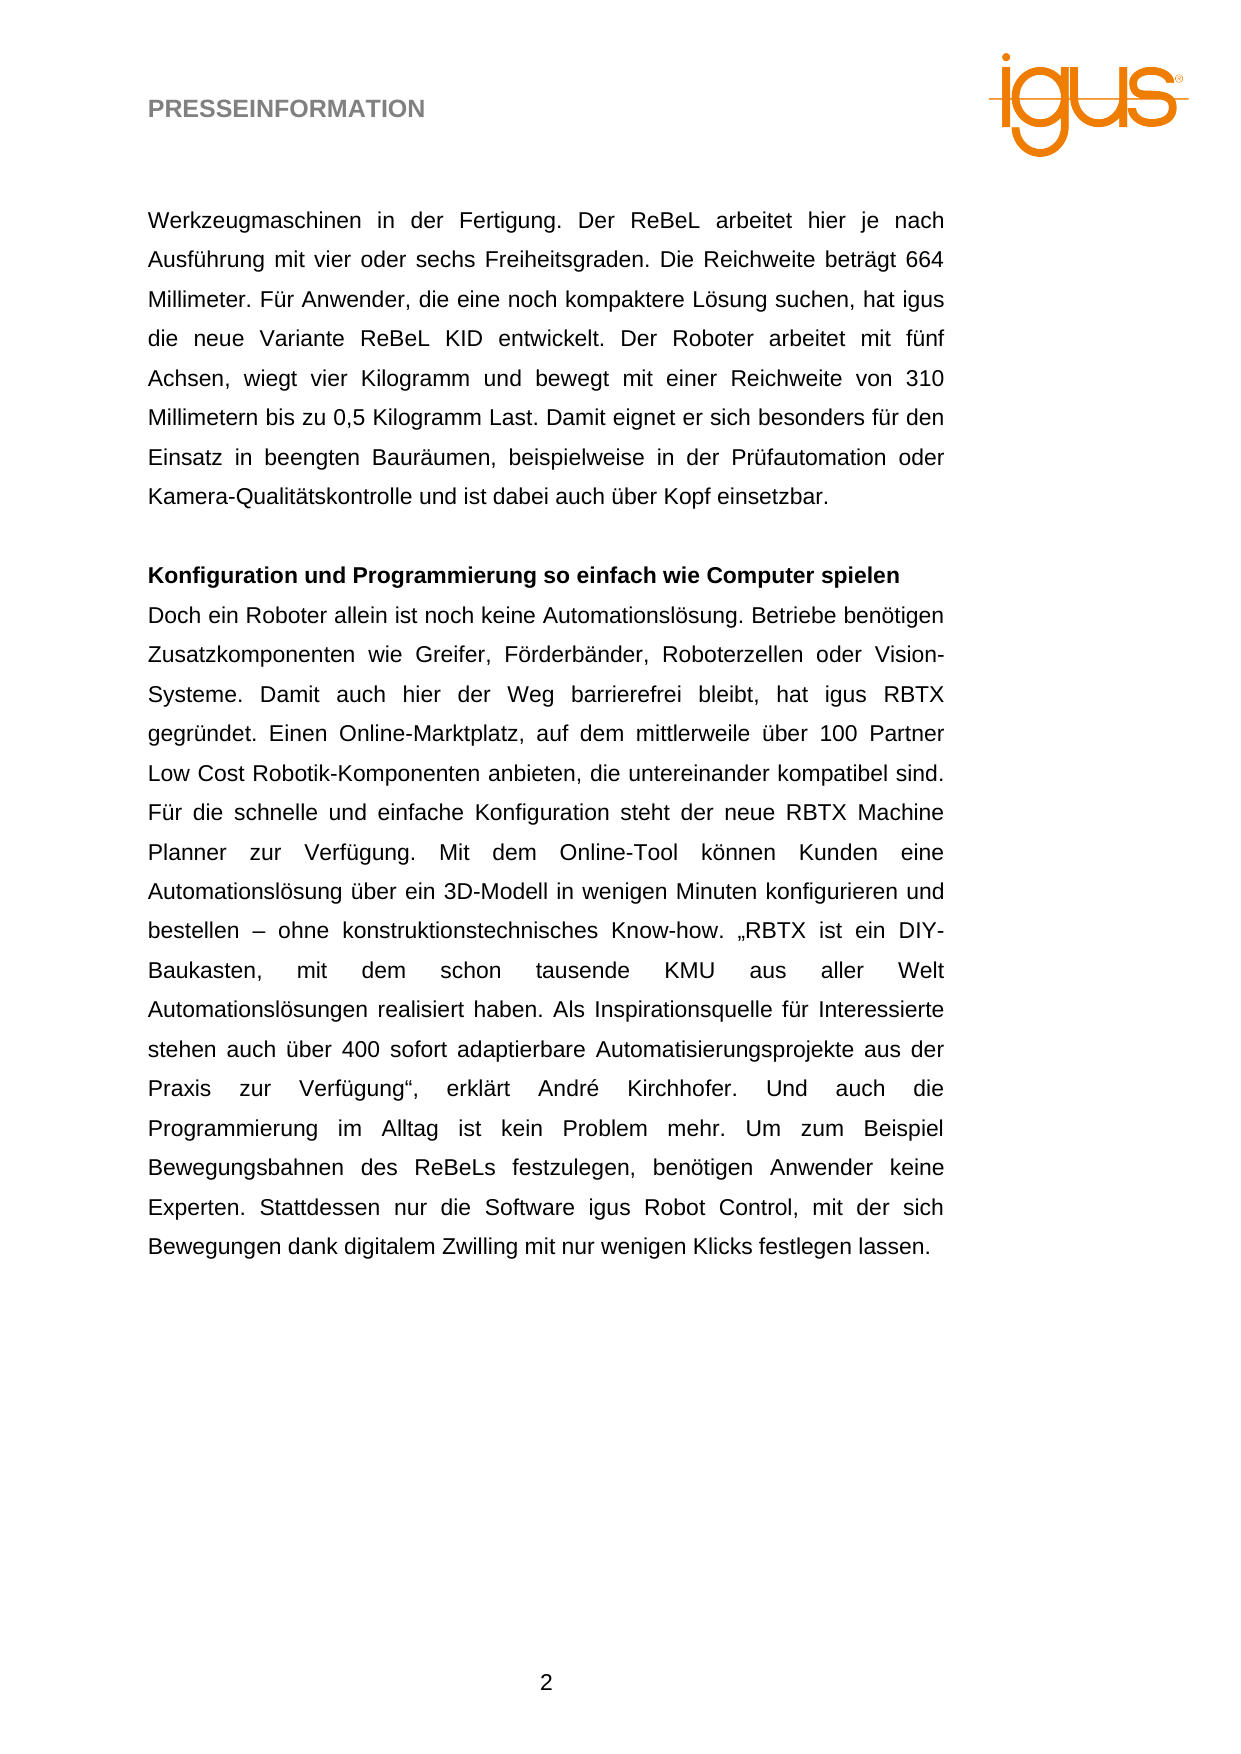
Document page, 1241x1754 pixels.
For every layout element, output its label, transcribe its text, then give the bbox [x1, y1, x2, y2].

picture [989, 53, 1189, 157]
text Konfiguration und Programmierung so einfach wie Computer spielen [148, 562, 945, 588]
text Doch ein Roboter allein ist noch keine Automationslösung. Betriebe benötigen Zusatzkomponenten wie Greifer, Förderbänder, Roboterzellen oder Vision-Systeme. Damit auch hier der Weg barrierefrei bleibt, hat igus RBTX gegründet. Einen Online-Marktplatz, auf dem mittlerweile über 100 Partner Low Cost Robotik-Komponenten anbieten, die untereinander kompatibel sind. Für die schnelle und einfache Konfiguration steht der neue RBTX Machine Planner zur Verfügung. Mit dem Online-Tool können Kunden eine Automationslösung über ein 3D-Modell in wenigen Minuten konfigurieren und bestellen – ohne konstruktionstechnisches Know-how. „RBTX ist ein DIY-Baukasten, mit dem schon tausende KMU aus aller Welt Automationslösungen realisiert haben. Als Inspirationsquelle für Interessierte stehen auch über 400 sofort adaptierbare Automatisierungsprojekte aus der Praxis zur Verfügung“, erklärt André Kirchhofer. Und auch die Programmierung im Alltag ist kein Problem mehr. Um zum Beispiel Bewegungsbahnen des ReBeLs festzulegen, benötigen Anwender keine Experten. Stattdessen nur die Software igus Robot Control, mit der sich Bewegungen dank digitalem Zwilling mit nur wenigen Klicks festlegen lassen. [148, 602, 945, 1259]
